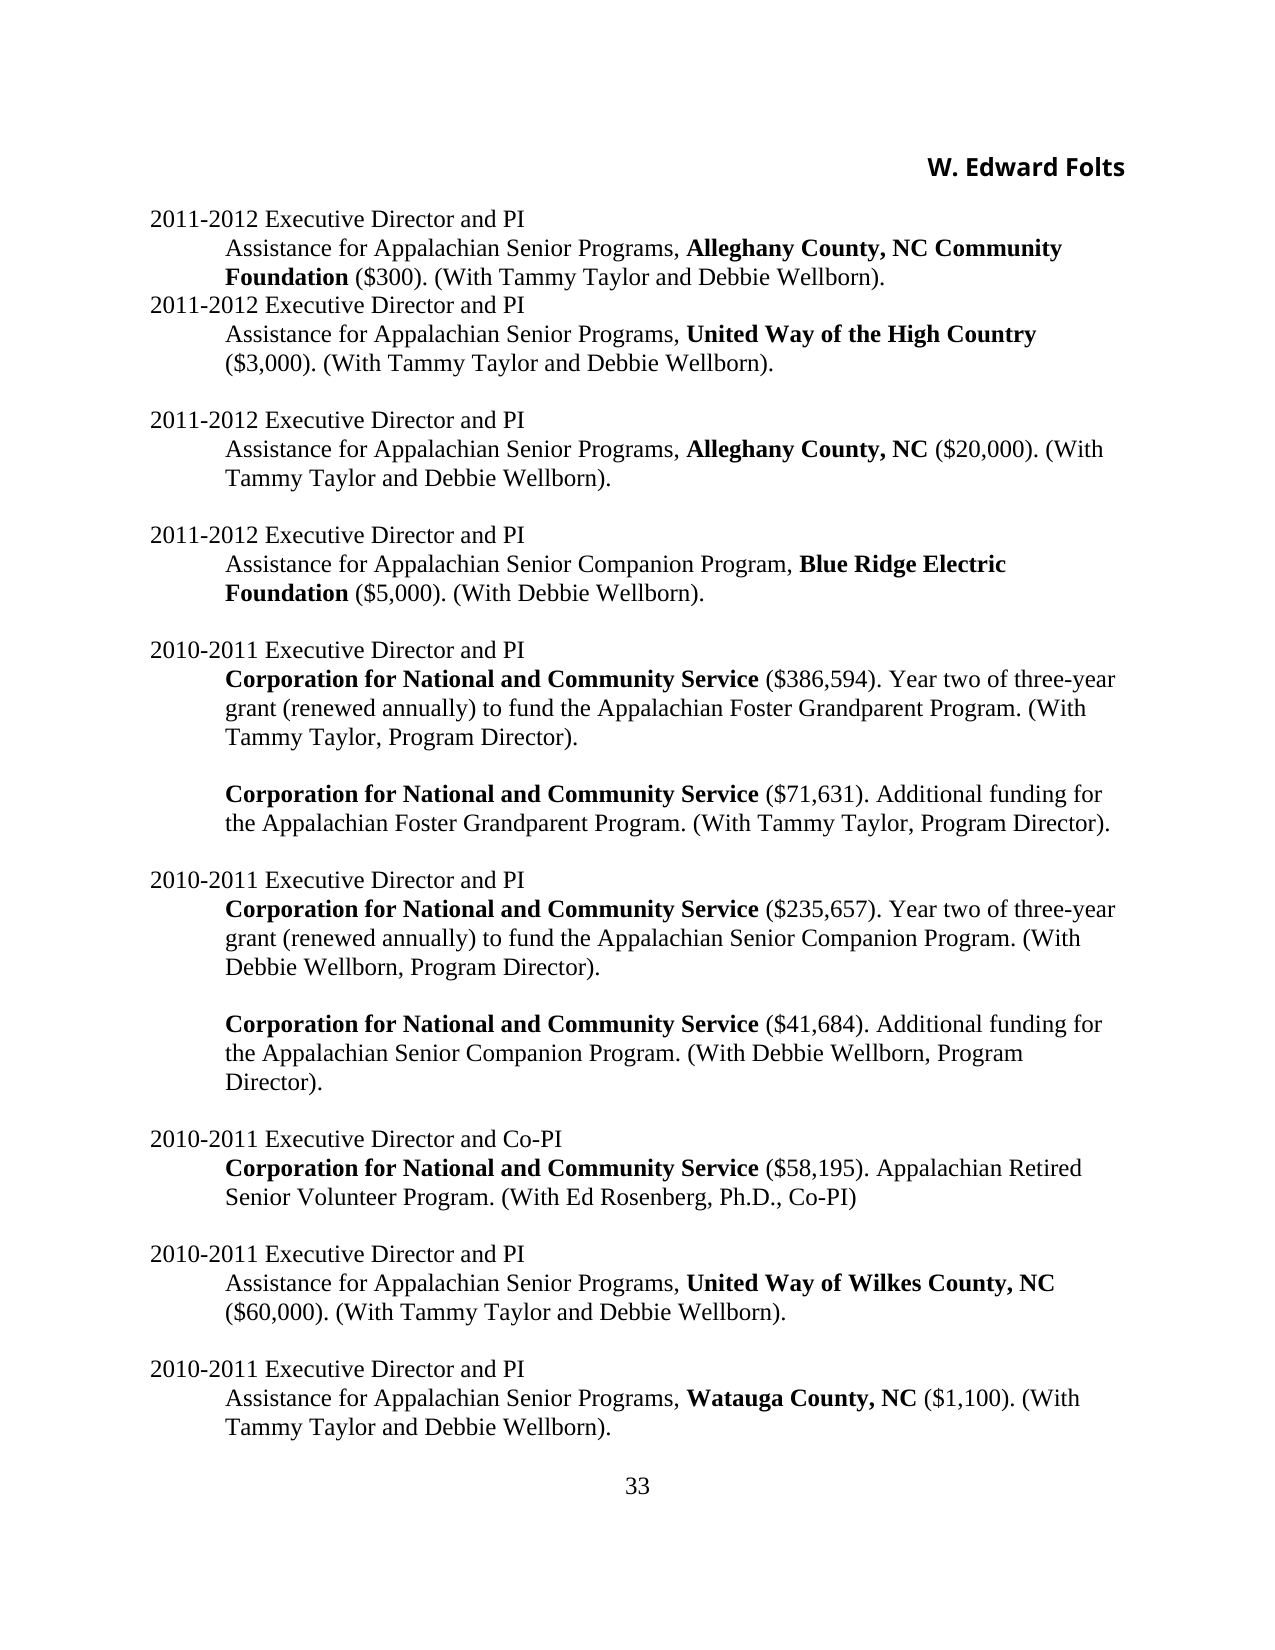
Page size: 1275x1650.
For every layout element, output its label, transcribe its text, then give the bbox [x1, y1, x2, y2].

text Assistance for Appalachian Senior Programs, United Way of the High Country ($3,000). (With Tammy Taylor and Debbie Wellborn). [225, 319, 1125, 377]
text Assistance for Appalachian Senior Programs, United Way of Wilkes County, NC ($60,000). (With Tammy Taylor and Debbie Wellborn). [225, 1268, 1125, 1325]
text 2010-2011 Executive Director and PI [150, 1354, 1125, 1383]
text 2011-2012 Executive Director and PI [150, 405, 1125, 434]
text Assistance for Appalachian Senior Programs, Alleghany County, NC Community Foundation ($300). (With Tammy Taylor and Debbie Wellborn). [225, 233, 1125, 290]
text Corporation for National and Community Service ($58,195). Appalachian Retired Senior Volunteer Program. (With Ed Rosenberg, Ph.D., Co-PI) [225, 1153, 1125, 1210]
text 2010-2011 Executive Director and PI [150, 635, 1125, 664]
text Assistance for Appalachian Senior Programs, Watauga County, NC ($1,100). (With Tammy Taylor and Debbie Wellborn). [225, 1383, 1125, 1440]
text 2010-2011 Executive Director and PI [150, 1239, 1125, 1268]
text 2011-2012 Executive Director and PI [150, 290, 1125, 319]
text Assistance for Appalachian Senior Companion Program, Blue Ridge Electric Foundation ($5,000). (With Debbie Wellborn). [225, 549, 1125, 607]
text Corporation for National and Community Service ($235,657). Year two of three-year grant (renewed annually) to fund the Appalachian Senior Companion Program. (With Debbie Wellborn, Program Director). [225, 894, 1125, 980]
text 2011-2012 Executive Director and PI [150, 492, 1125, 549]
text Corporation for National and Community Service ($71,631). Additional funding for the Appalachian Foster Grandparent Program. (With Tammy Taylor, Program Director). [225, 779, 1125, 837]
text Assistance for Appalachian Senior Programs, Alleghany County, NC ($20,000). (With Tammy Taylor and Debbie Wellborn). [225, 434, 1125, 492]
text 2010-2011 Executive Director and Co-PI [150, 1124, 1125, 1153]
text Corporation for National and Community Service ($386,594). Year two of three-year grant (renewed annually) to fund the Appalachian Foster Grandparent Program. (With Tammy Taylor, Program Director). [225, 664, 1125, 750]
text 2011-2012 Executive Director and PI [150, 204, 1125, 233]
text 2010-2011 Executive Director and PI [150, 865, 1125, 894]
text Corporation for National and Community Service ($41,684). Additional funding for the Appalachian Senior Companion Program. (With Debbie Wellborn, Program Director). [225, 1009, 1125, 1095]
